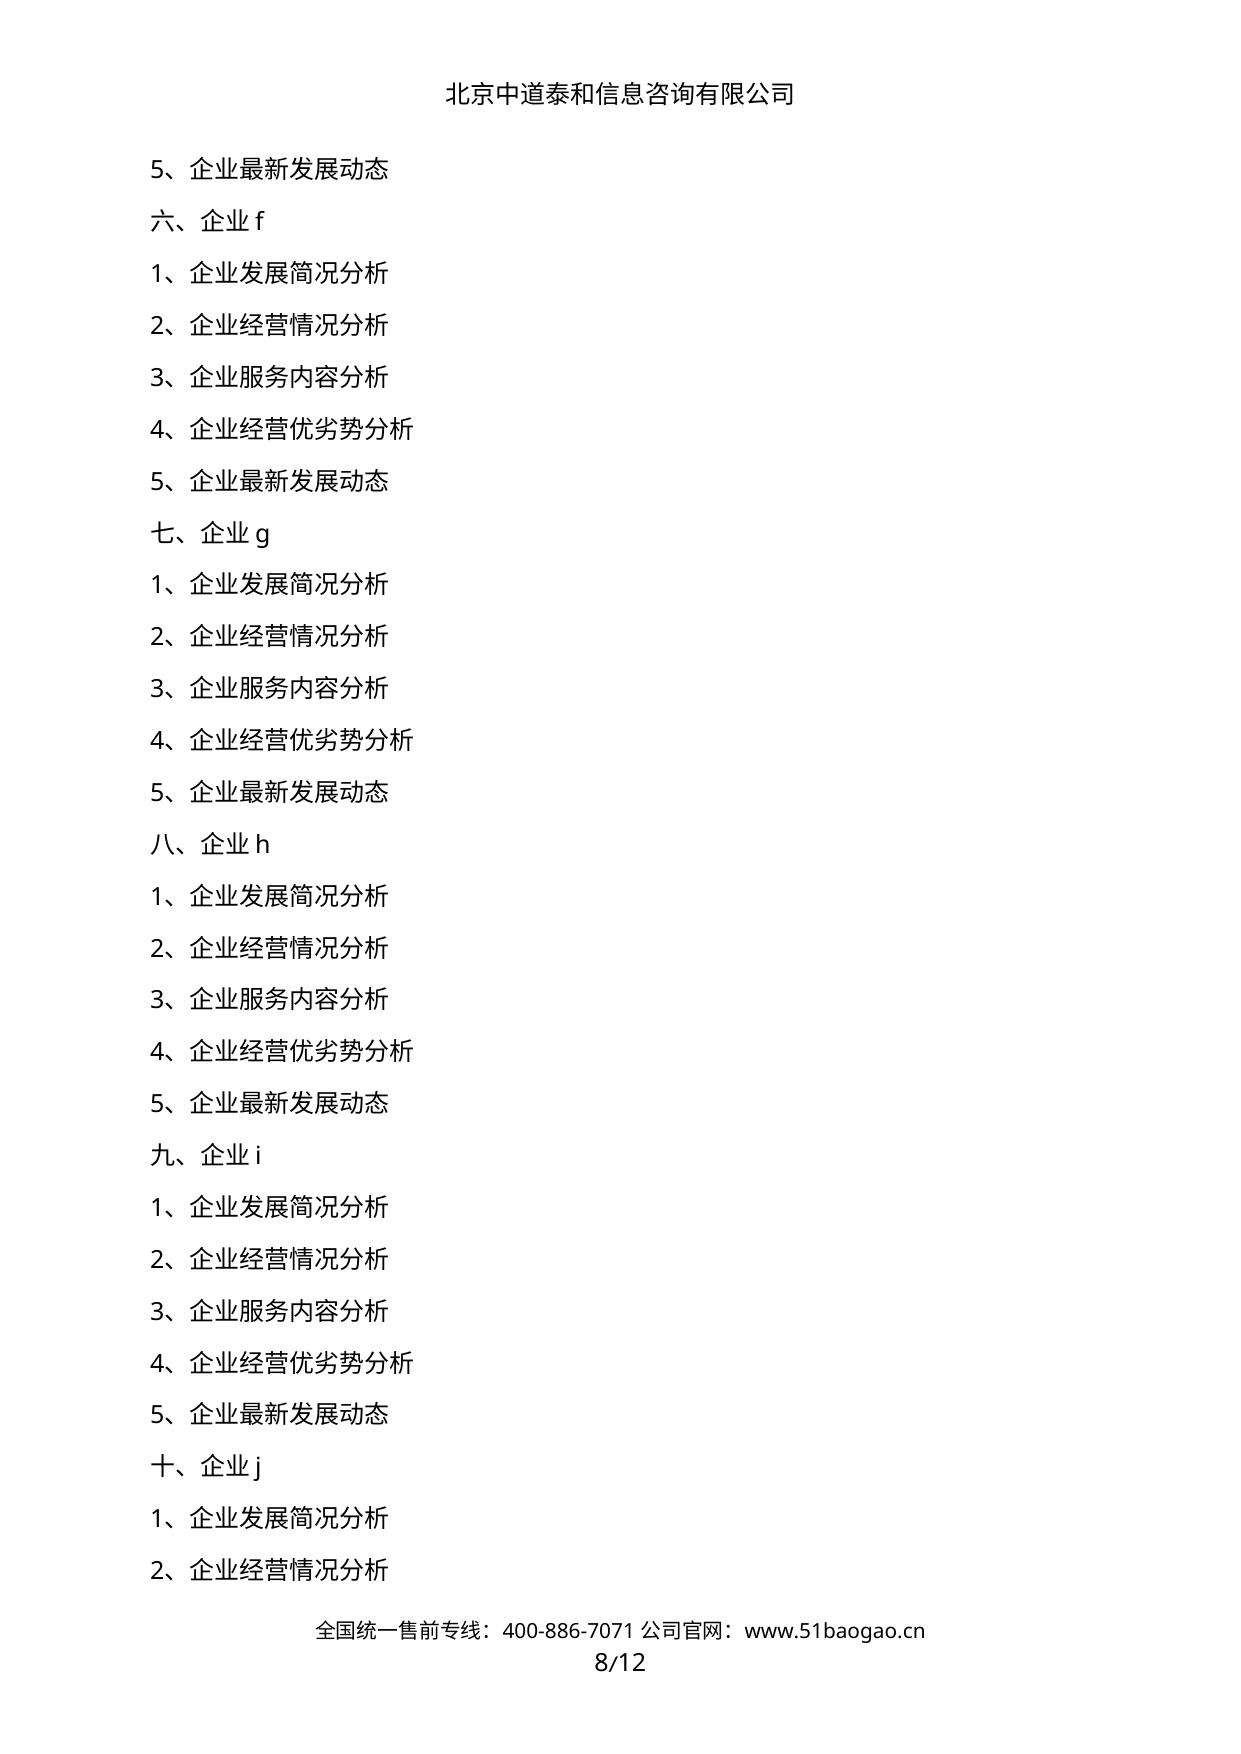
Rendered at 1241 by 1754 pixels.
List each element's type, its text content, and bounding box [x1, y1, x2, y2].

text 2、企业经营情况分析 [150, 306, 1090, 342]
text 5、企业最新发展动态 [150, 1395, 1090, 1431]
text 5、企业最新发展动态 [150, 461, 1090, 497]
text 八、企业h [150, 824, 1090, 861]
text 4、企业经营优劣势分析 [150, 409, 1090, 446]
text 4、企业经营优劣势分析 [150, 721, 1090, 757]
text 十、企业j [150, 1447, 1090, 1483]
text 4、企业经营优劣势分析 [150, 1343, 1090, 1379]
text 2、企业经营情况分析 [150, 928, 1090, 964]
text 4、企业经营优劣势分析 [150, 1032, 1090, 1068]
text 2、企业经营情况分析 [150, 1239, 1090, 1276]
text 3、企业服务内容分析 [150, 669, 1090, 705]
text 5、企业最新发展动态 [150, 1084, 1090, 1120]
text 2、企业经营情况分析 [150, 1551, 1090, 1587]
text 六、企业f [150, 202, 1090, 238]
text 2、企业经营情况分析 [150, 617, 1090, 653]
text 3、企业服务内容分析 [150, 357, 1090, 394]
text 七、企业g [150, 513, 1090, 549]
text 5、企业最新发展动态 [150, 150, 1090, 186]
text 1、企业发展简况分析 [150, 254, 1090, 290]
text 1、企业发展简况分析 [150, 565, 1090, 601]
text 1、企业发展简况分析 [150, 876, 1090, 912]
text 3、企业服务内容分析 [150, 1291, 1090, 1327]
text 九、企业i [150, 1136, 1090, 1172]
text 1、企业发展简况分析 [150, 1187, 1090, 1224]
text 1、企业发展简况分析 [150, 1499, 1090, 1535]
text 3、企业服务内容分析 [150, 980, 1090, 1016]
text 5、企业最新发展动态 [150, 772, 1090, 809]
